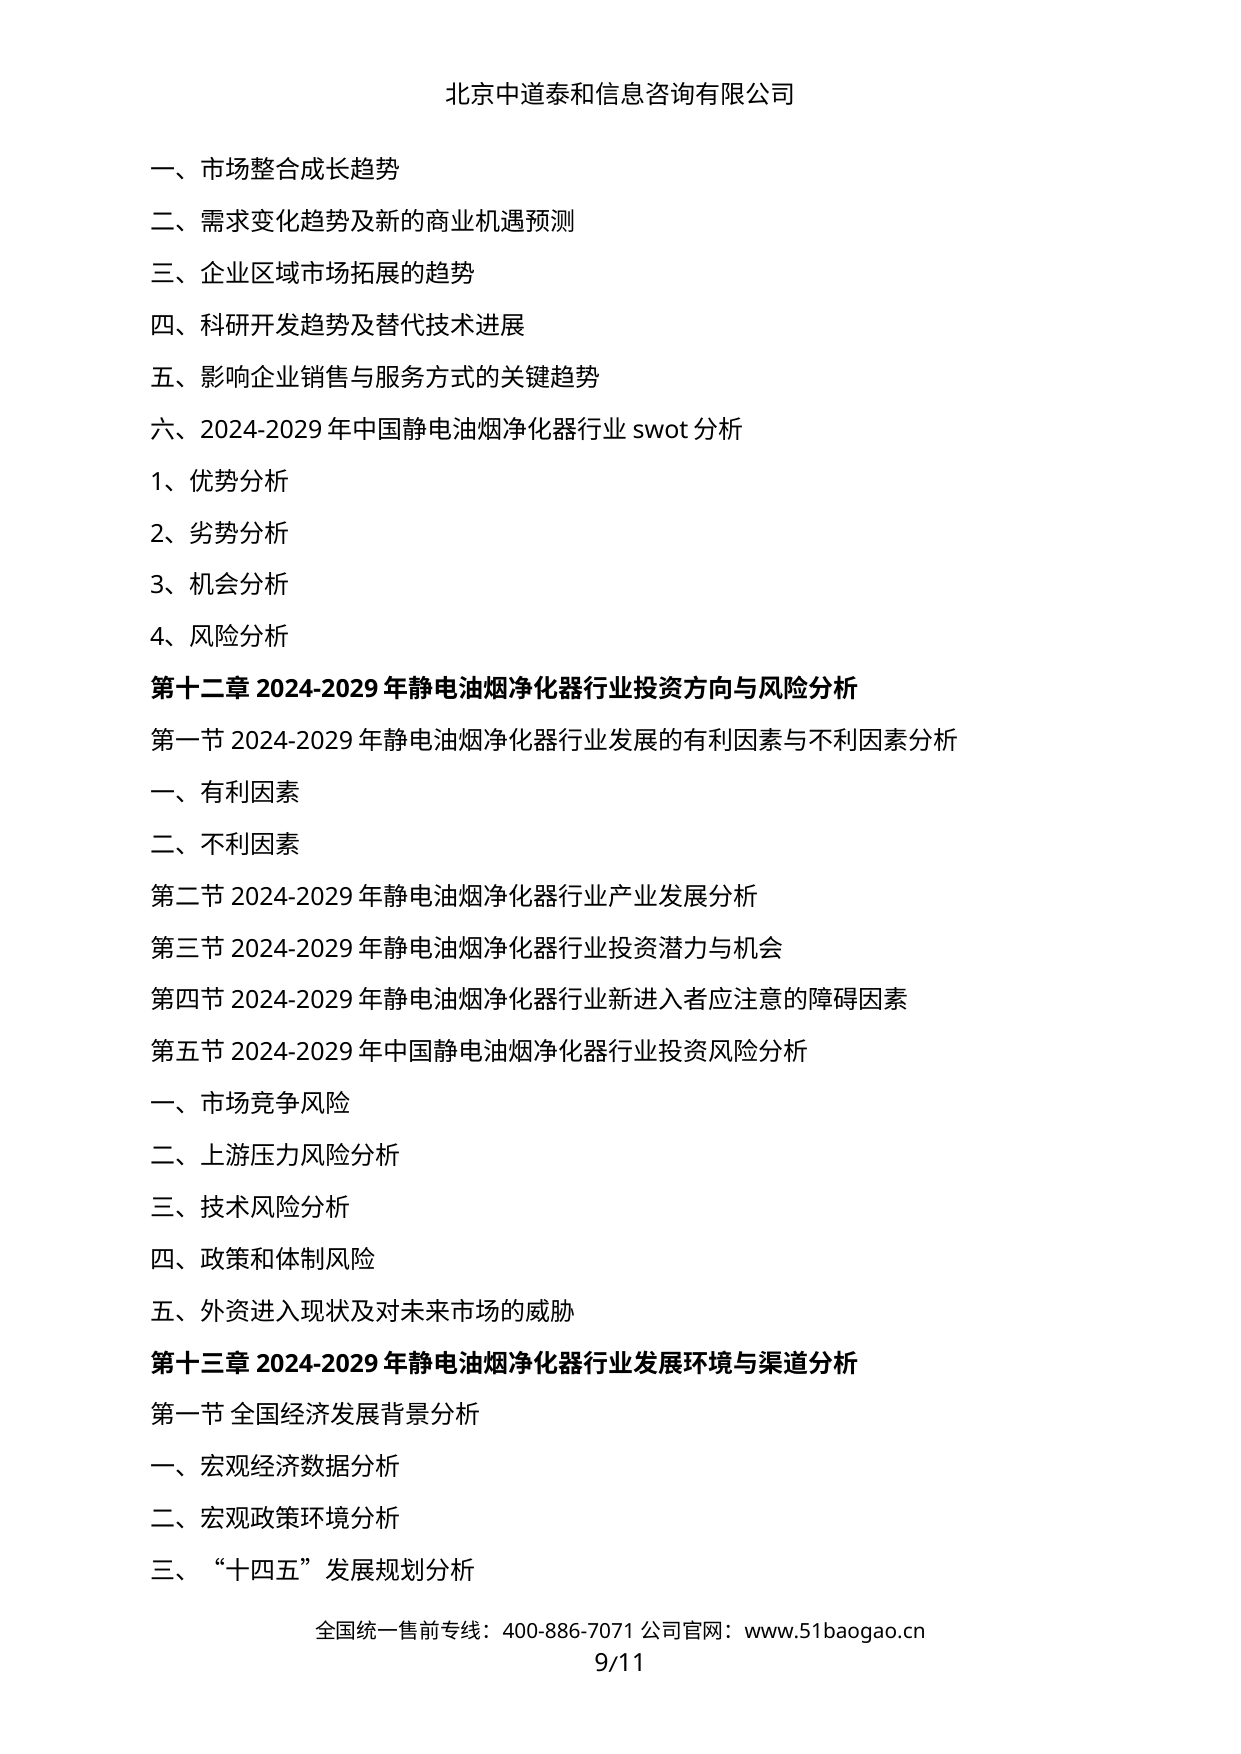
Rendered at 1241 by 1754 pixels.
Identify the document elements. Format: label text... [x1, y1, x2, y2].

text 1、优势分析 [150, 461, 1090, 497]
text 第四节 2024-2029年静电油烟净化器行业新进入者应注意的障碍因素 [150, 980, 1090, 1016]
text 四、科研开发趋势及替代技术进展 [150, 306, 1090, 342]
text 2、劣势分析 [150, 513, 1090, 549]
text 第五节 2024-2029年中国静电油烟净化器行业投资风险分析 [150, 1032, 1090, 1068]
text 3、机会分析 [150, 565, 1090, 601]
text 二、不利因素 [150, 824, 1090, 861]
text 二、宏观政策环境分析 [150, 1499, 1090, 1535]
text 第十二章 2024-2029年静电油烟净化器行业投资方向与风险分析 [150, 669, 1090, 705]
text 二、上游压力风险分析 [150, 1136, 1090, 1172]
text 第一节 2024-2029年静电油烟净化器行业发展的有利因素与不利因素分析 [150, 721, 1090, 757]
text 一、宏观经济数据分析 [150, 1447, 1090, 1483]
text 四、政策和体制风险 [150, 1239, 1090, 1276]
text 4、风险分析 [150, 617, 1090, 653]
text 一、市场竞争风险 [150, 1084, 1090, 1120]
text 五、影响企业销售与服务方式的关键趋势 [150, 357, 1090, 394]
text 三、企业区域市场拓展的趋势 [150, 254, 1090, 290]
text 三、“十四五”发展规划分析 [150, 1551, 1090, 1587]
text 六、2024-2029年中国静电油烟净化器行业swot分析 [150, 409, 1090, 446]
text 三、技术风险分析 [150, 1187, 1090, 1224]
text 第一节 全国经济发展背景分析 [150, 1395, 1090, 1431]
text 第二节 2024-2029年静电油烟净化器行业产业发展分析 [150, 876, 1090, 912]
text 五、外资进入现状及对未来市场的威胁 [150, 1291, 1090, 1327]
text 第十三章 2024-2029年静电油烟净化器行业发展环境与渠道分析 [150, 1343, 1090, 1379]
text 一、有利因素 [150, 772, 1090, 809]
text 一、市场整合成长趋势 [150, 150, 1090, 186]
text 第三节 2024-2029年静电油烟净化器行业投资潜力与机会 [150, 928, 1090, 964]
text 二、需求变化趋势及新的商业机遇预测 [150, 202, 1090, 238]
